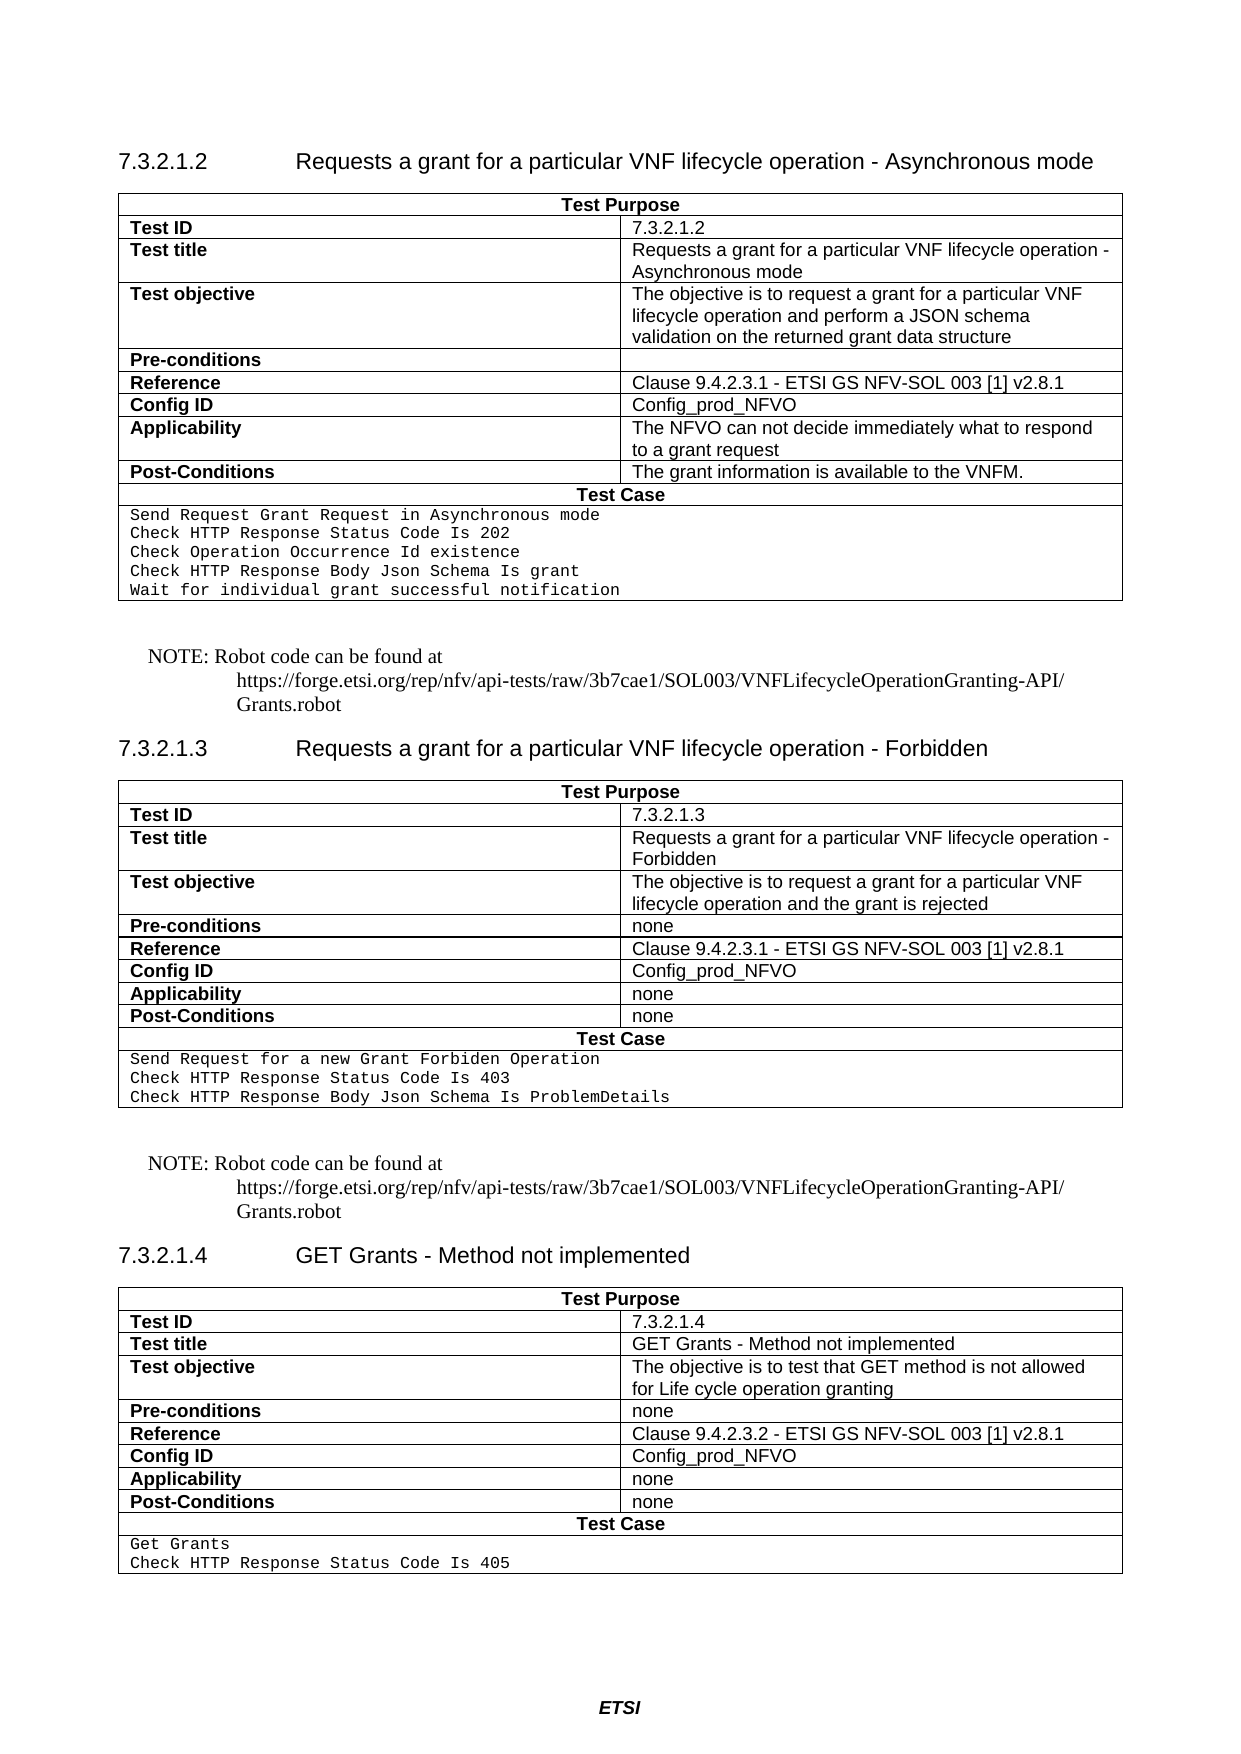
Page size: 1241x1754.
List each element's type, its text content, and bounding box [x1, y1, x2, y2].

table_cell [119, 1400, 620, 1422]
text NOTE: Robot code can be found at https://forge.etsi.org/rep/nfv/api-tests/raw/3b7cae1/SOL003/VNFLifecycleOperationGranting-API/Grants.robot [148, 644, 1122, 716]
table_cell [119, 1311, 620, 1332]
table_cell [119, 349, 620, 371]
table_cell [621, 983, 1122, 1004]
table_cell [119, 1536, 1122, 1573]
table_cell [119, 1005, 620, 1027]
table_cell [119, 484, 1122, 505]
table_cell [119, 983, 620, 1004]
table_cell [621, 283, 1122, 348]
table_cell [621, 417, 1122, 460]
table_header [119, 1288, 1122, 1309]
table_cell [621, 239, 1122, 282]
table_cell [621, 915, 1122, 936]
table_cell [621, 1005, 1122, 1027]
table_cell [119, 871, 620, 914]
subtitle 7.3.2.1.3 Requests a grant for a particular VNF lifecycle operation - Forbidden [118, 735, 1122, 762]
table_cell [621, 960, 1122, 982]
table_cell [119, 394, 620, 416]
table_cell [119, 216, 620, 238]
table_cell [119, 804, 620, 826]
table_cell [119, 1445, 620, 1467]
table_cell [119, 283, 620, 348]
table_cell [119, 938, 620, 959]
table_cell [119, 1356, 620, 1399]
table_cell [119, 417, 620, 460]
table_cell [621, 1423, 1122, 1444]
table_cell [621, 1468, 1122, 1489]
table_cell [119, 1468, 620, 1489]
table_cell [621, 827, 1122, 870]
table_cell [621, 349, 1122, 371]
text NOTE: Robot code can be found at https://forge.etsi.org/rep/nfv/api-tests/raw/3b7cae1/SOL003/VNFLifecycleOperationGranting-API/Grants.robot [148, 1151, 1122, 1223]
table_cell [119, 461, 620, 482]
subtitle 7.3.2.1.4 GET Grants - Method not implemented [118, 1242, 1122, 1268]
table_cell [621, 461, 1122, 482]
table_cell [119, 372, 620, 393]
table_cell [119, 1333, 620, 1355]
subtitle 7.3.2.1.2 Requests a grant for a particular VNF lifecycle operation - Asynchronous mode [118, 148, 1122, 174]
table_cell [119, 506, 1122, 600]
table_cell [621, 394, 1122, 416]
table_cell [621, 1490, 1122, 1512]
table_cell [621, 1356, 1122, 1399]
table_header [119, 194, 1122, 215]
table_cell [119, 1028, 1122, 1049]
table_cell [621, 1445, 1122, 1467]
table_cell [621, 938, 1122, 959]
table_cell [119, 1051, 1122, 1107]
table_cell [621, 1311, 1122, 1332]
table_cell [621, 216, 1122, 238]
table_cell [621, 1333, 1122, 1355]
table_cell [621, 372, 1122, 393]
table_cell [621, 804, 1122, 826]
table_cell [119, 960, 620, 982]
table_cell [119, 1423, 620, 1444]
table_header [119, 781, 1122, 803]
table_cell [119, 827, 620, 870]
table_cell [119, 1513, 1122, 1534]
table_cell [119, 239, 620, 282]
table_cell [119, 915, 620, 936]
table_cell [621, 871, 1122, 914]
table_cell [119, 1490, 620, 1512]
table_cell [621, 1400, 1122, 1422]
